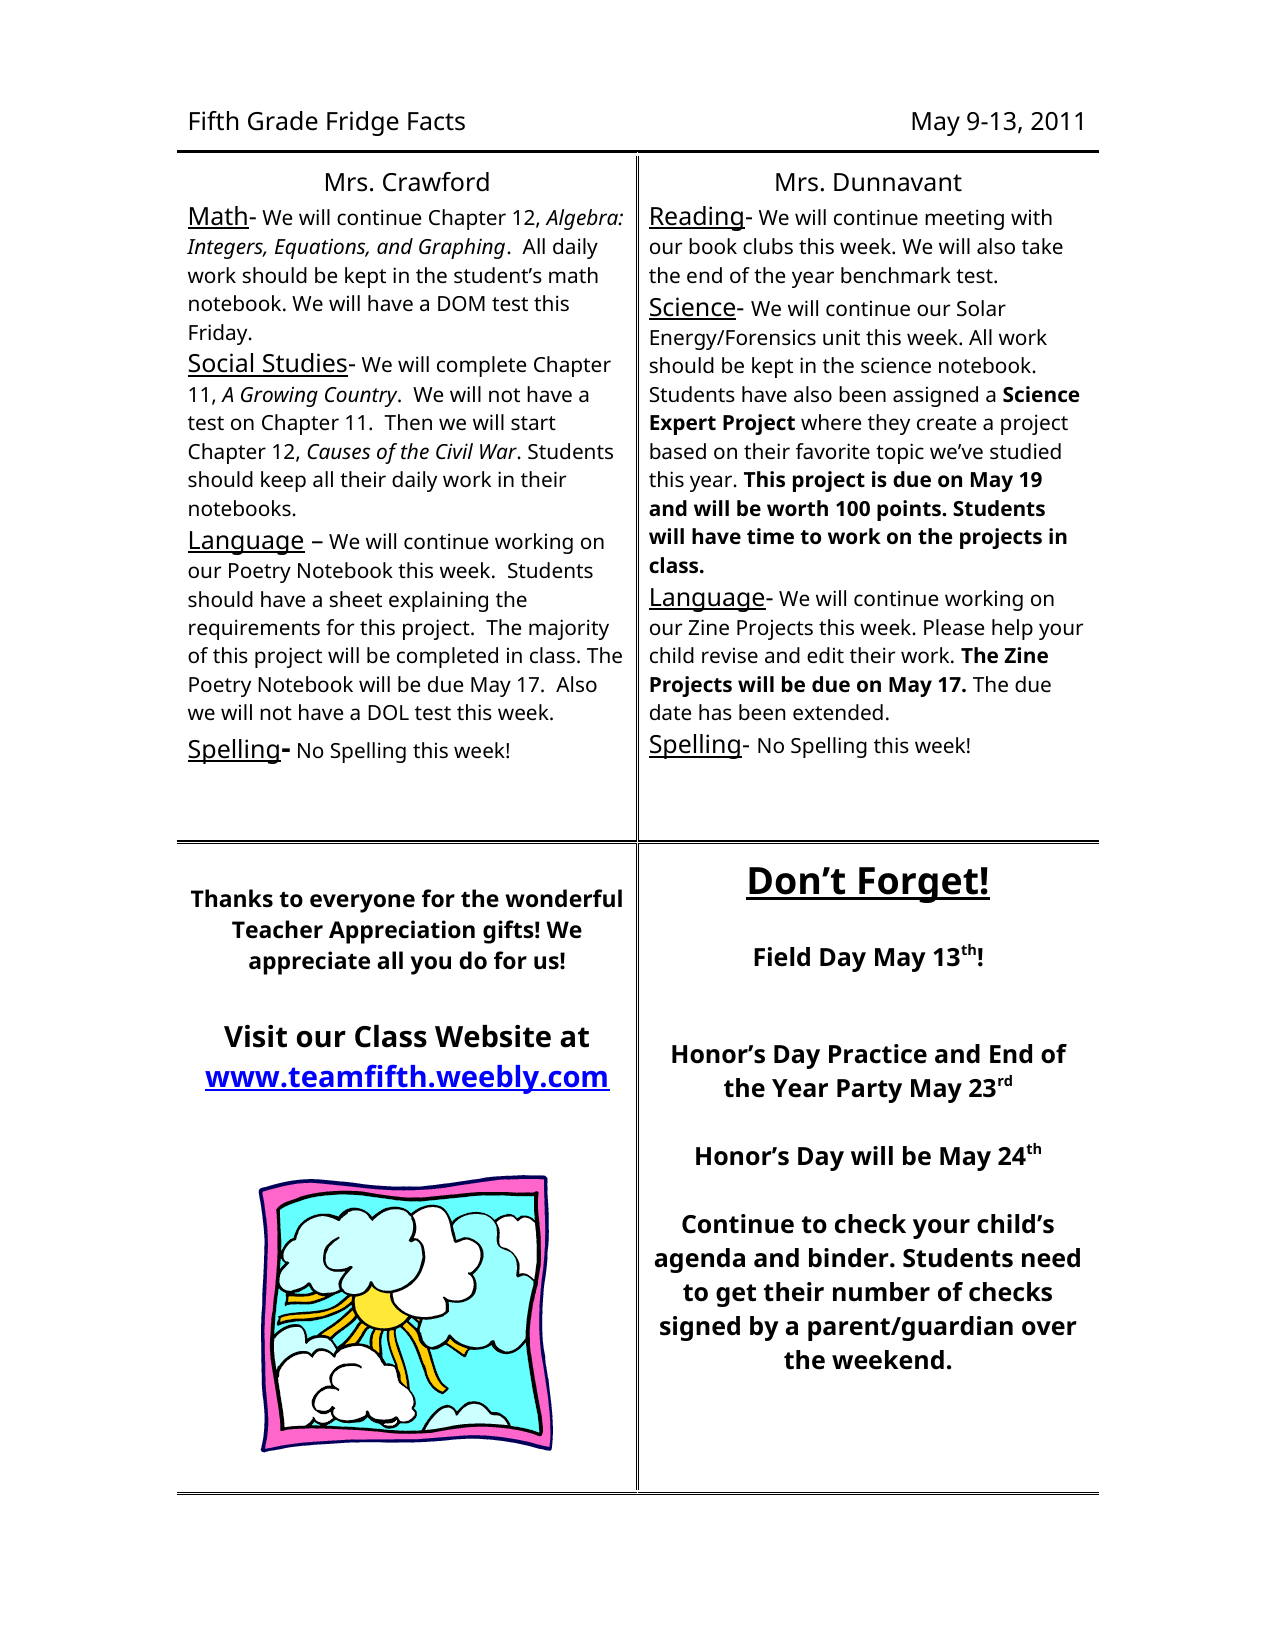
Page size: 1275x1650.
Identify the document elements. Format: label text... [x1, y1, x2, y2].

table_header Mrs. Crawford Math- We will continue Chapter 12, Algebra: Integers, Equations, and Graphing. All daily work should be kept in the student’s math notebook. We will have a DOM test this Friday. Social Studies- We will complete Chapter 11, A Growing Country. We will not have a test on Chapter 11. Then we will start Chapter 12, Causes of the Civil War. Students should keep all their daily work in their notebooks. Language – We will continue working on our Poetry Notebook this week. Students should have a sheet explaining the requirements for this project. The majority of this project will be completed in class. The Poetry Notebook will be due May 17. Also we will not have a DOL test this week. Spelling- No Spelling this week! [177, 153, 637, 840]
table_header Mrs. Dunnavant Reading- We will continue meeting with our book clubs this week. We will also take the end of the year benchmark test. Science- We will continue our Solar Energy/Forensics unit this week. All work should be kept in the science notebook. Students have also been assigned a Science Expert Project where they create a project based on their favorite topic we’ve studied this year. This project is due on May 19 and will be worth 100 points. Students will have time to work on the projects in class. Language- We will continue working on our Zine Projects this week. Please help your child revise and edit their work. The Zine Projects will be due on May 17. The due date has been extended. Spelling- No Spelling this week! [638, 153, 1098, 840]
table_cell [638, 844, 1098, 1492]
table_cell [177, 844, 637, 1492]
